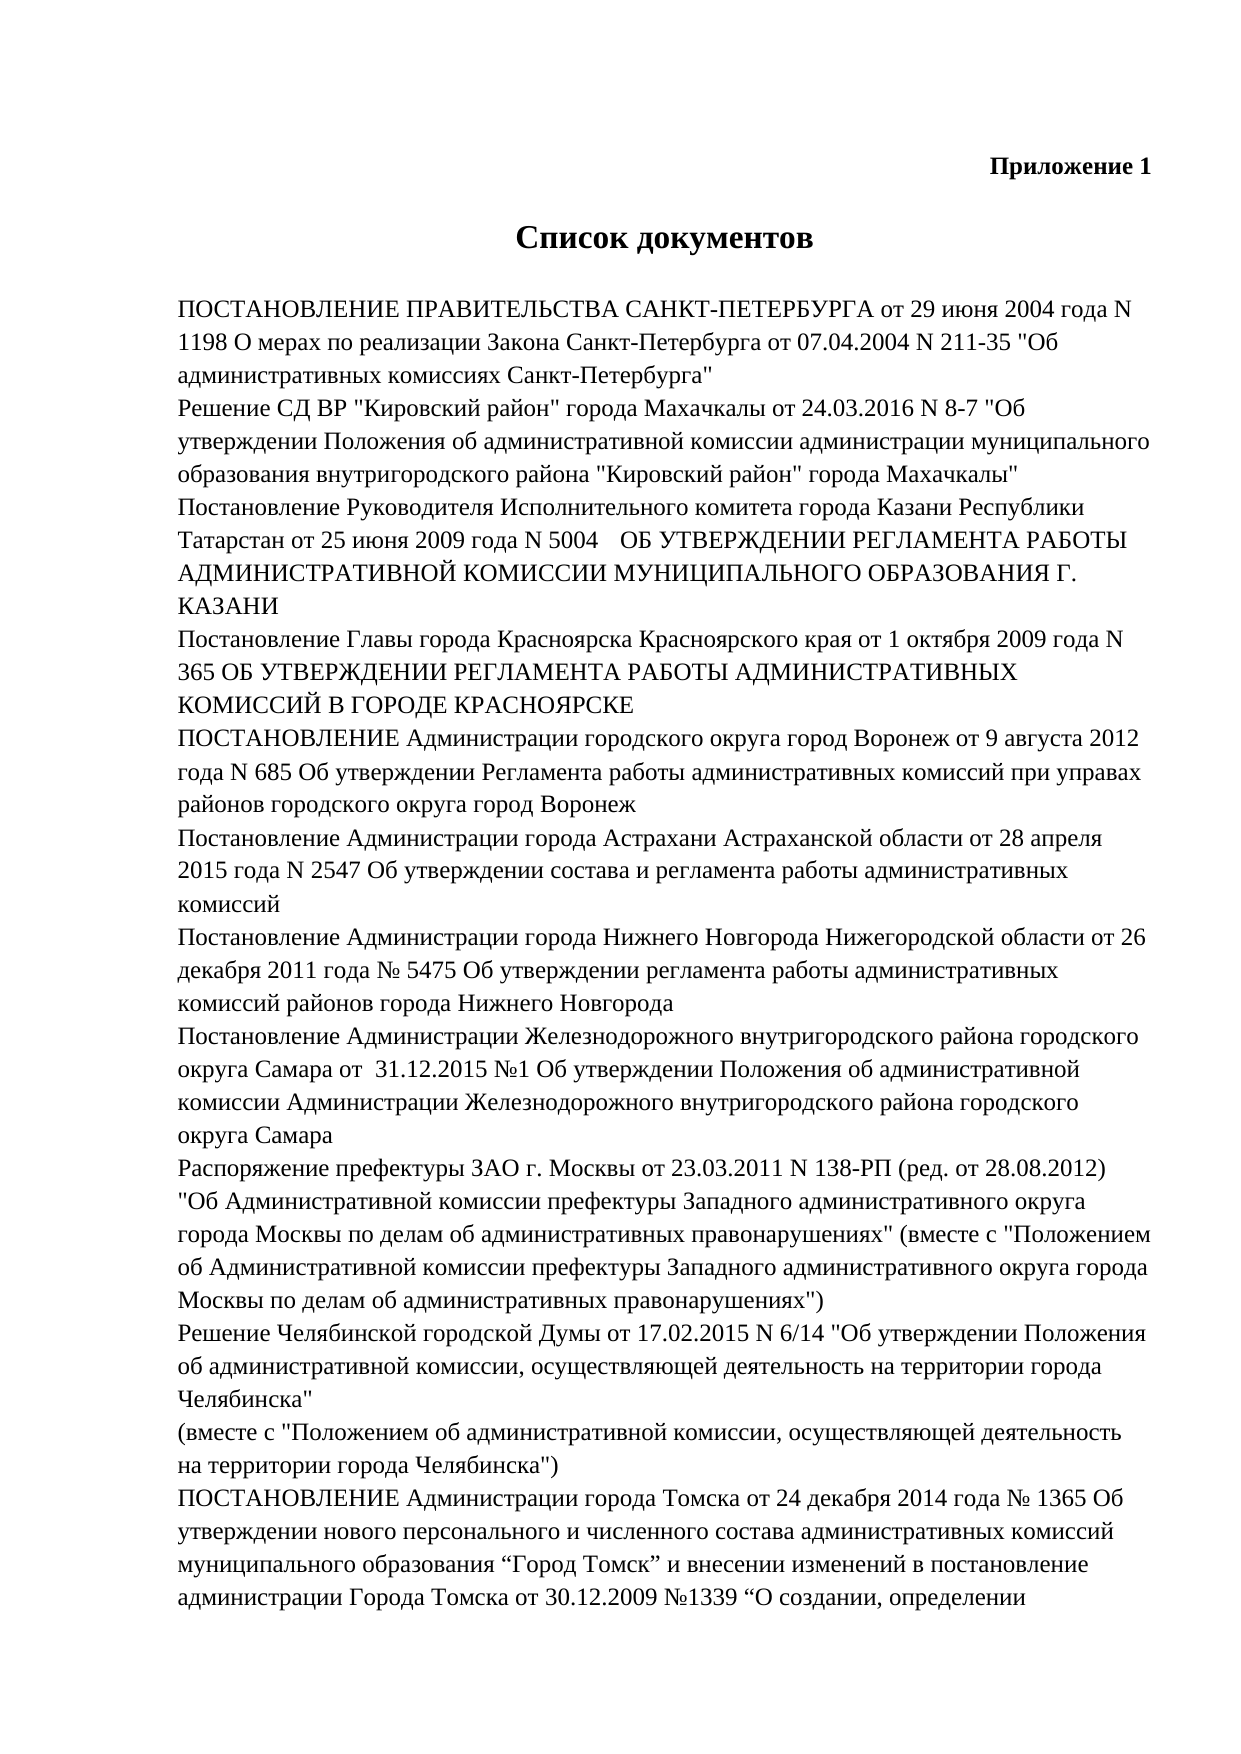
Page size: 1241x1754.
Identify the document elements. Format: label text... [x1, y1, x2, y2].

text (вместе с "Положением об административной комиссии, осуществляющей деятельность на территории города Челябинска") [177, 1417, 1152, 1479]
text ПОСТАНОВЛЕНИЕ Администрации городского округа город Воронеж от 9 августа 2012 года N 685 Об утверждении Регламента работы административных комиссий при управах районов городского округа город Воронеж [177, 723, 1152, 818]
text Постановление Администрации города Астрахани Астраханской области от 28 апреля 2015 года N 2547 Об утверждении состава и регламента работы административных комиссий [177, 823, 1152, 917]
text Список документов [177, 217, 1152, 256]
text Постановление Администрации Железнодорожного внутригородского района городского округа Самара от 31.12.2015 №1 Об утверждении Положения об административной комиссии Администрации Железнодорожного внутригородского района городского округа Самара [177, 1021, 1152, 1148]
text Постановление Руководителя Исполнительного комитета города Казани Республики Татарстан от 25 июня 2009 года N 5004 ОБ УТВЕРЖДЕНИИ РЕГЛАМЕНТА РАБОТЫ АДМИНИСТРАТИВНОЙ КОМИССИИ МУНИЦИПАЛЬНОГО ОБРАЗОВАНИЯ Г. КАЗАНИ [177, 492, 1152, 620]
text Решение Челябинской городской Думы от 17.02.2015 N 6/14 "Об утверждении Положения об административной комиссии, осуществляющей деятельность на территории города Челябинска" [177, 1318, 1152, 1413]
text Приложение 1 [177, 151, 1152, 180]
text Решение СД ВР "Кировский район" города Махачкалы от 24.03.2016 N 8-7 "Об утверждении Положения об административной комиссии администрации муниципального образования внутригородского района "Кировский район" города Махачкалы" [177, 393, 1152, 488]
text Распоряжение префектуры ЗАО г. Москвы от 23.03.2011 N 138-РП (ред. от 28.08.2012) "Об Административной комиссии префектуры Западного административного округа города Москвы по делам об административных правонарушениях" (вместе с "Положением об Административной комиссии префектуры Западного административного округа города Москвы по делам об административных правонарушениях") [177, 1153, 1152, 1314]
text Постановление Администрации города Нижнего Новгорода Нижегородской области от 26 декабря 2011 года № 5475 Об утверждении регламента работы административных комиссий районов города Нижнего Новгорода [177, 922, 1152, 1016]
text ПОСТАНОВЛЕНИЕ ПРАВИТЕЛЬСТВА САНКТ-ПЕТЕРБУРГА от 29 июня 2004 года N 1198 О мерах по реализации Закона Санкт-Петербурга от 07.04.2004 N 211-35 "Об административных комиссиях Санкт-Петербурга" [177, 294, 1152, 389]
text Постановление Главы города Красноярска Красноярского края от 1 октября 2009 года N 365 ОБ УТВЕРЖДЕНИИ РЕГЛАМЕНТА РАБОТЫ АДМИНИСТРАТИВНЫХ КОМИССИЙ В ГОРОДЕ КРАСНОЯРСКЕ [177, 624, 1152, 719]
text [177, 1483, 1152, 1611]
